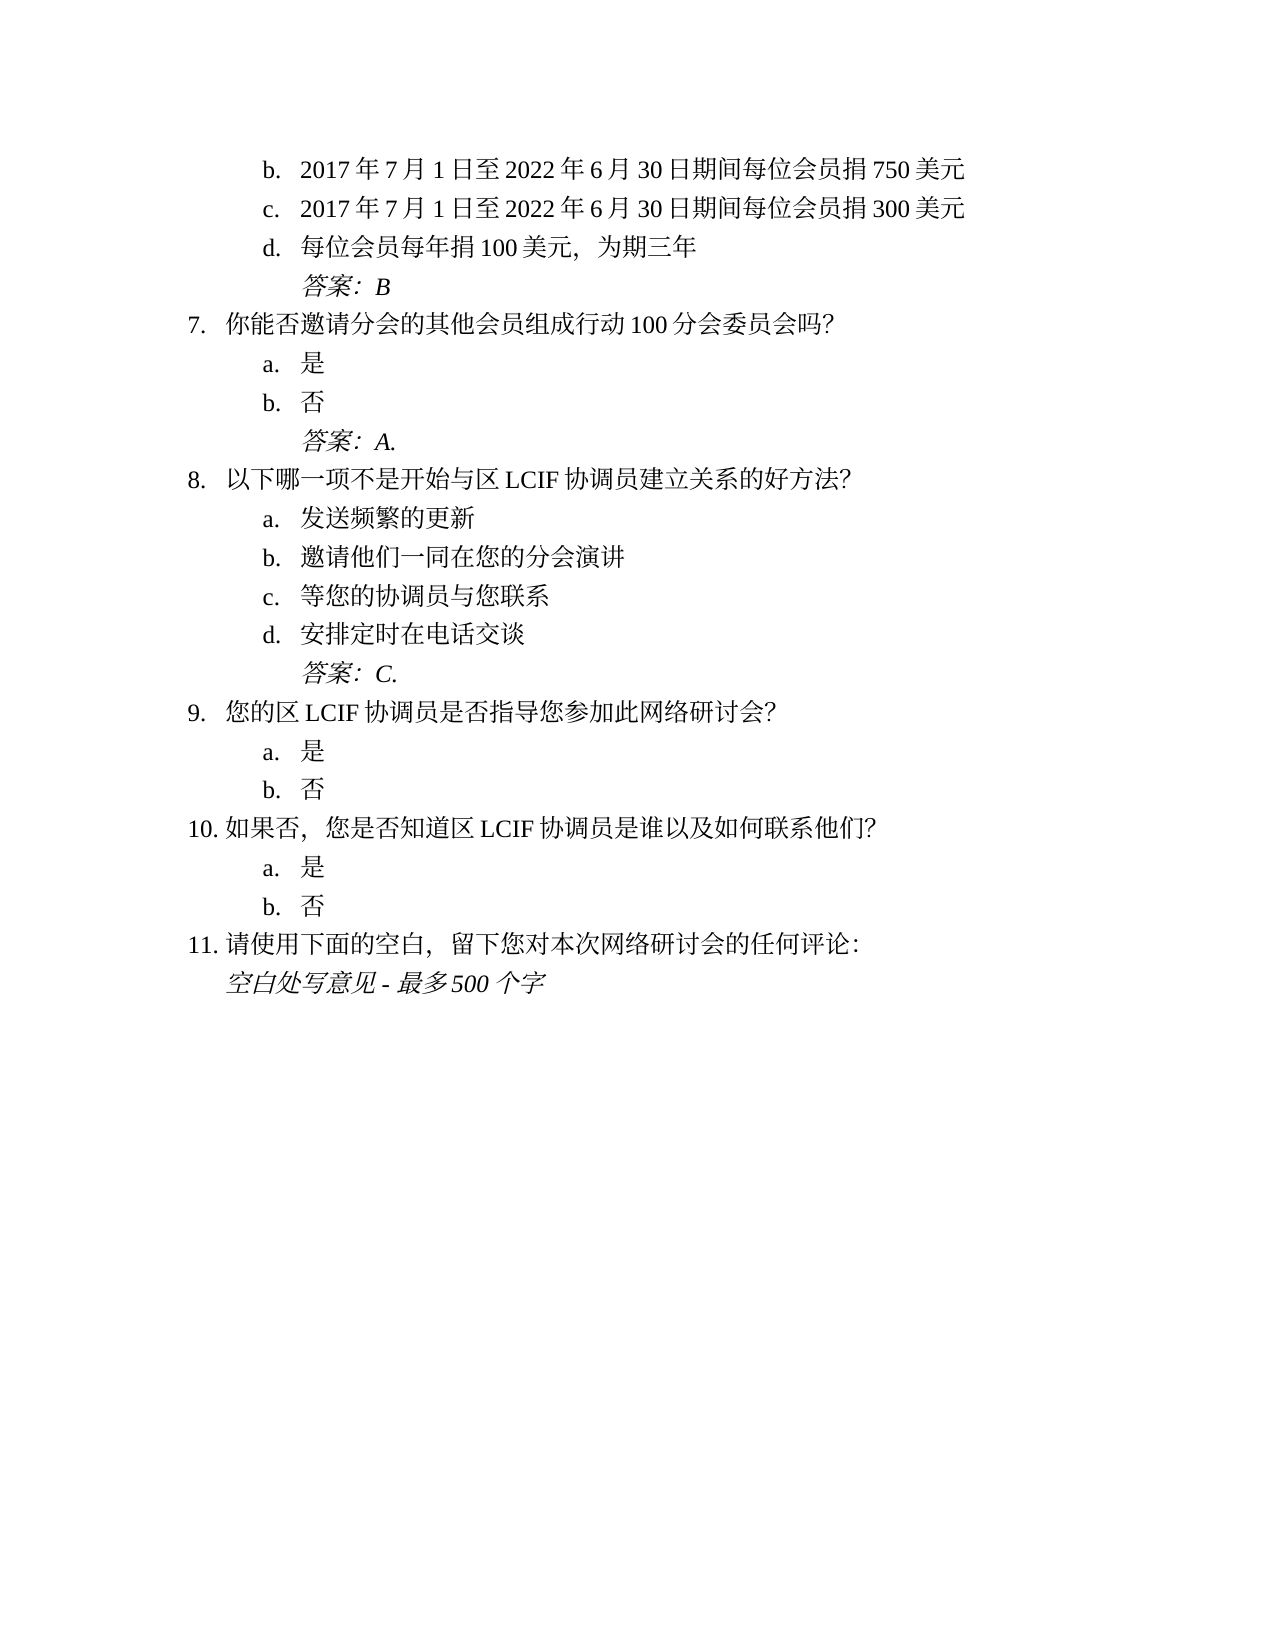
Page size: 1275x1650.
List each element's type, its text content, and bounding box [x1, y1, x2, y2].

list 是 [262, 847, 1125, 883]
list 发送频繁的更新 [262, 499, 1125, 535]
list 2017年7月1日至2022年6月30日期间每位会员捐750美元 [262, 150, 1125, 186]
list 否 [262, 886, 1125, 922]
list 如果否，您是否知道区LCIF协调员是谁以及如何联系他们？ [187, 809, 1125, 845]
list 邀请他们一同在您的分会演讲 [262, 537, 1125, 573]
list 是 [262, 731, 1125, 767]
list 等您的协调员与您联系 [262, 576, 1125, 612]
list 2017年7月1日至2022年6月30日期间每位会员捐300美元 [262, 189, 1125, 225]
list 你能否邀请分会的其他会员组成行动100分会委员会吗？ [187, 305, 1125, 341]
list 答案：B [300, 266, 1125, 302]
list 以下哪一项不是开始与区LCIF协调员建立关系的好方法？ [187, 460, 1125, 496]
list 答案：A. [300, 421, 1125, 457]
list 是 [262, 344, 1125, 380]
list 否 [262, 770, 1125, 806]
list 您的区LCIF协调员是否指导您参加此网络研讨会？ [187, 692, 1125, 728]
list 空白处写意见 - 最多500个字 [225, 964, 1125, 1000]
list 安排定时在电话交谈 [262, 615, 1125, 651]
list 否 [262, 382, 1125, 418]
list 答案：C. [300, 654, 1125, 690]
list 请使用下面的空白，留下您对本次网络研讨会的任何评论： [187, 925, 1125, 961]
list 每位会员每年捐100美元，为期三年 [262, 227, 1125, 263]
